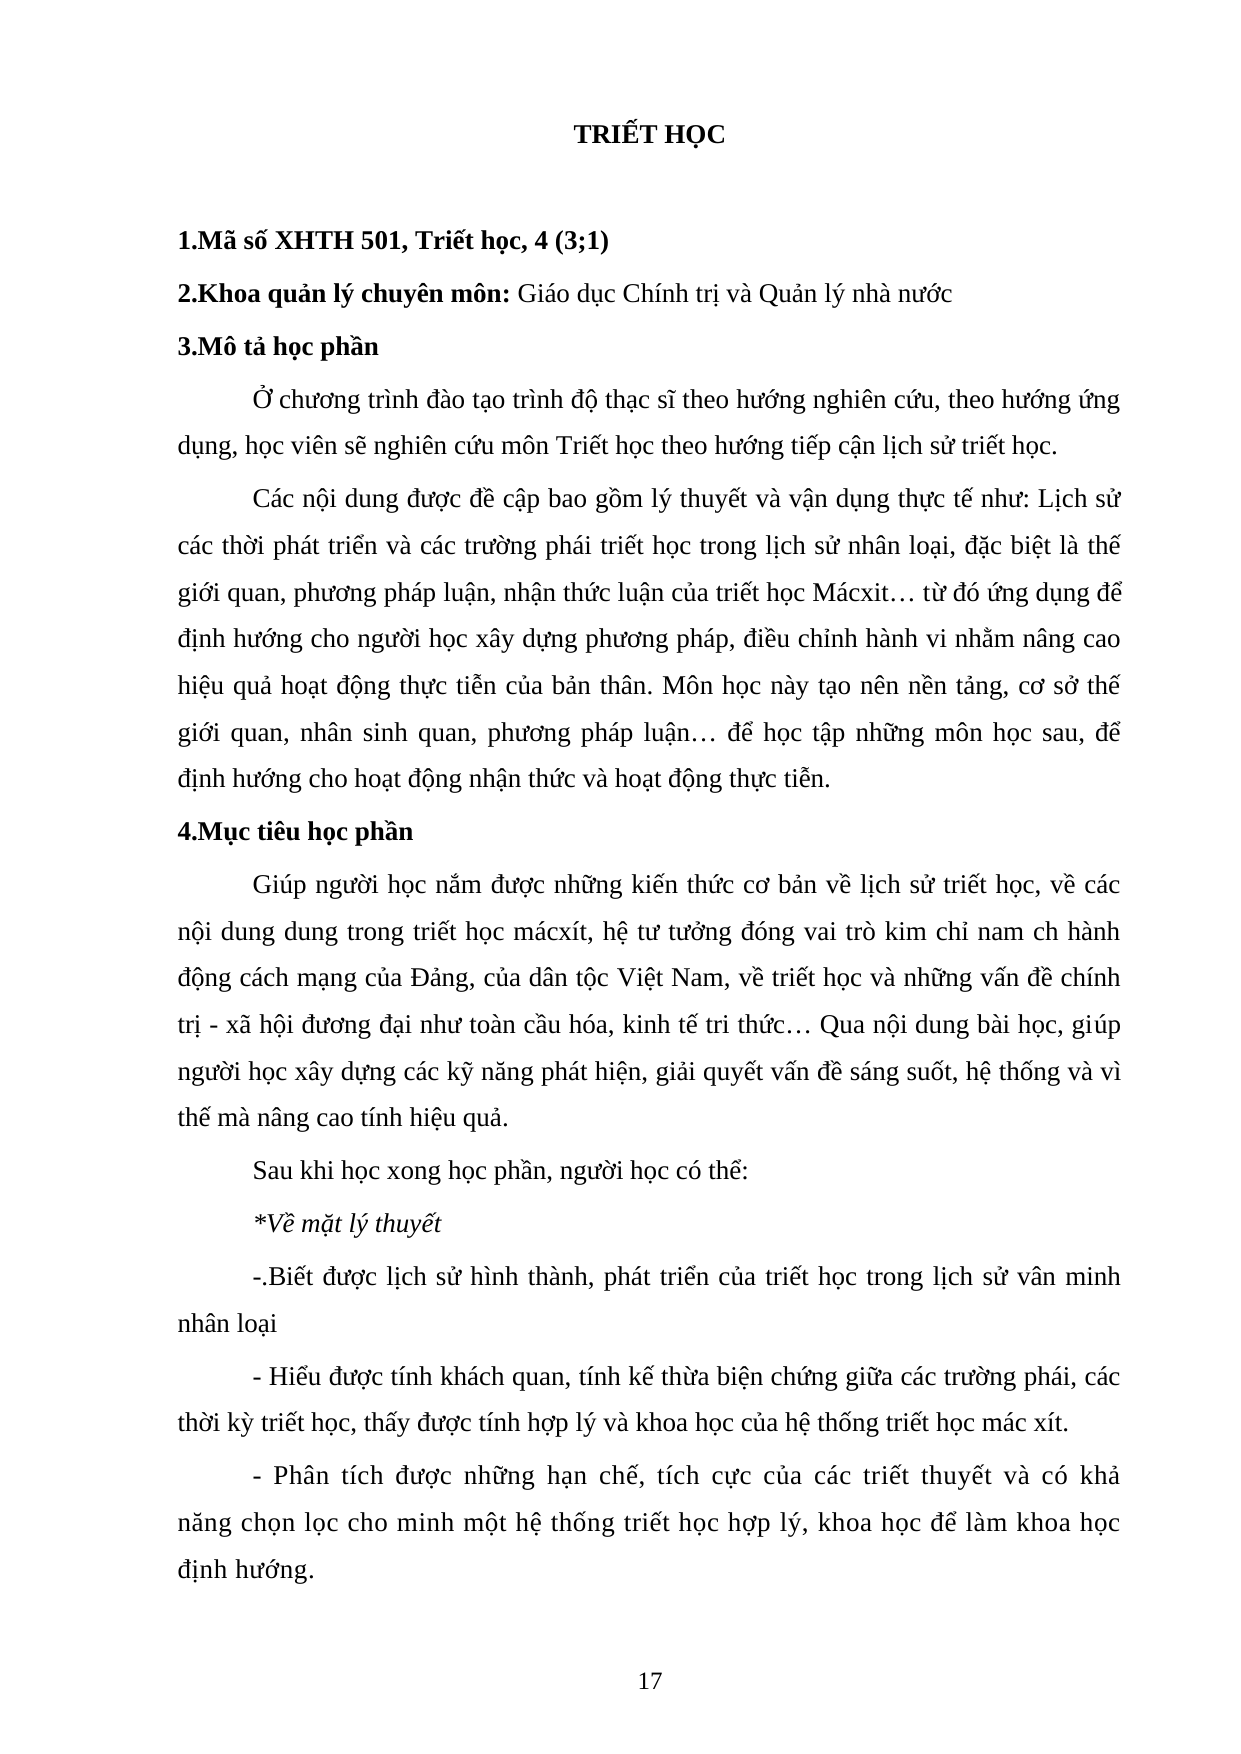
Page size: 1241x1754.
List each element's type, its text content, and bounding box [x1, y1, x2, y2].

text Sau khi học xong học phần, người học có thể: [177, 1154, 1122, 1186]
text -.Biết được lịch sử hình thành, phát triển của triết học trong lịch sử vân minh nhân loại [177, 1260, 1122, 1338]
text 1.Mã số XHTH 501, Triết học, 4 (3;1) [177, 224, 1122, 255]
text - Hiểu được tính khách quan, tính kế thừa biện chứng giữa các trường phái, các thời kỳ triết học, thấy được tính hợp lý và khoa học của hệ thống triết học mác xít. [177, 1360, 1122, 1438]
text - Phân tích được những hạn chế, tích cực của các triết thuyết và có khả năng chọn lọc cho minh một hệ thống triết học hợp lý, khoa học để làm khoa học định hướng. [177, 1459, 1122, 1584]
text 3.Mô tả học phần [177, 330, 1122, 361]
text 2.Khoa quản lý chuyên môn: Giáo dục Chính trị và Quản lý nhà nước [177, 277, 1122, 308]
text Các nội dung được đề cập bao gồm lý thuyết và vận dụng thực tế như: Lịch sử các thời phát triển và các trường phái triết học trong lịch sử nhân loại, đặc biệt là thế giới quan, phương pháp luận, nhận thức luận của triết học Mácxit… từ đó ứng dụng để định hướng cho người học xây dựng phương pháp, điều chỉnh hành vi nhằm nâng cao hiệu quả hoạt động thực tiễn của bản thân. Môn học này tạo nên nền tảng, cơ sở thế giới quan, nhân sinh quan, phương pháp luận… để học tập những môn học sau, để định hướng cho hoạt động nhận thức và hoạt động thực tiễn. [177, 482, 1122, 793]
text Ở chương trình đào tạo trình độ thạc sĩ theo hướng nghiên cứu, theo hướng ứng dụng, học viên sẽ nghiên cứu môn Triết học theo hướng tiếp cận lịch sử triết học. [177, 383, 1122, 461]
text 4.Mục tiêu học phần [177, 815, 1122, 846]
text TRIẾT HỌC [177, 118, 1122, 149]
text Giúp người học nắm được những kiến thức cơ bản về lịch sử triết học, về các nội dung dung trong triết học mácxít, hệ tư tưởng đóng vai trò kim chỉ nam ch hành động cách mạng của Đảng, của dân tộc Việt Nam, về triết học và những vấn đề chính trị - xã hội đương đại như toàn cầu hóa, kinh tế tri thức… Qua nội dung bài học, giúp người học xây dựng các kỹ năng phát hiện, giải quyết vấn đề sáng suốt, hệ thống và vì thế mà nâng cao tính hiệu quả. [177, 868, 1122, 1133]
text *Về mặt lý thuyết [177, 1207, 1122, 1238]
